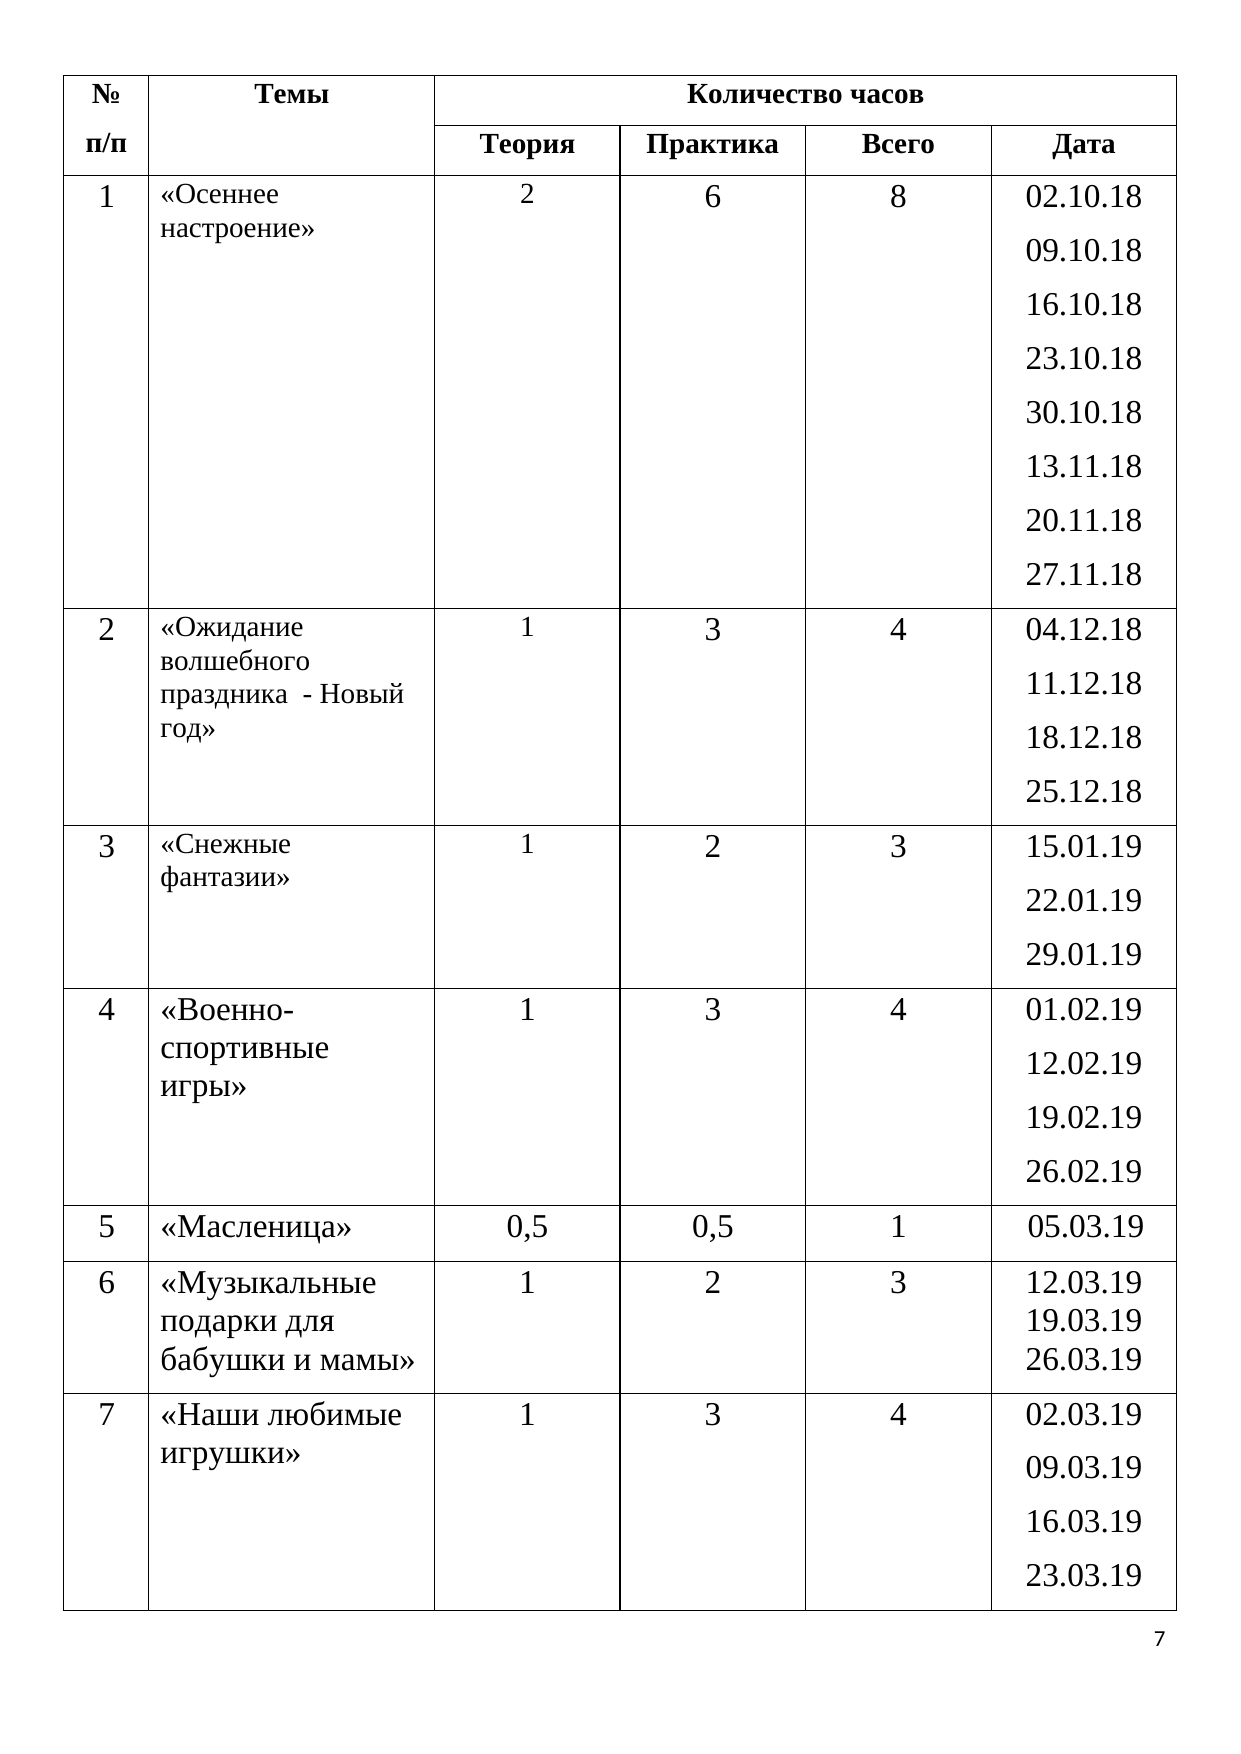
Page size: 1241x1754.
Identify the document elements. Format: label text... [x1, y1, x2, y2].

table_cell «Осеннее настроение» [149, 176, 434, 608]
table_cell 4 [806, 1394, 991, 1609]
table_header Количество часов [435, 76, 1176, 125]
table_cell 8 [806, 176, 991, 608]
table_cell 1 [64, 176, 148, 608]
table_cell «Снежные фантазии» [149, 826, 434, 988]
table_cell 1 [435, 609, 619, 825]
table_cell 3 [621, 609, 805, 825]
table_cell 2 [621, 1262, 805, 1393]
table_cell 02.10.18 09.10.18 16.10.18 23.10.18 30.10.18 13.11.18 20.11.18 27.11.18 [992, 176, 1176, 608]
table_cell 15.01.19 22.01.19 29.01.19 [992, 826, 1176, 988]
table_cell 3 [806, 826, 991, 988]
table_cell 3 [806, 1262, 991, 1393]
table_cell 02.03.19 09.03.19 16.03.19 23.03.19 [992, 1394, 1176, 1609]
table_cell 2 [621, 826, 805, 988]
table_cell 3 [621, 1394, 805, 1609]
table_cell 6 [64, 1262, 148, 1393]
table_cell 1 [435, 826, 619, 988]
table_cell Всего [806, 126, 991, 175]
table_cell 1 [435, 1394, 619, 1609]
table_header № п/п [64, 76, 148, 175]
table_cell Практика [621, 126, 805, 175]
table_cell «Военно-спортивные игры» [149, 989, 434, 1205]
table_cell «Наши любимые игрушки» [149, 1394, 434, 1609]
table_cell «Масленица» [149, 1206, 434, 1261]
table_cell 0,5 [435, 1206, 619, 1261]
table_cell 7 [64, 1394, 148, 1609]
table_cell 4 [64, 989, 148, 1205]
table_cell 3 [621, 989, 805, 1205]
table_cell 1 [806, 1206, 991, 1261]
table_cell 4 [806, 989, 991, 1205]
table_cell «Ожидание волшебного праздника - Новый год» [149, 609, 434, 825]
table_cell Теория [435, 126, 619, 175]
table_cell 1 [435, 1262, 619, 1393]
table_cell 5 [64, 1206, 148, 1261]
table_cell 1 [435, 989, 619, 1205]
table_cell «Музыкальные подарки для бабушки и мамы» [149, 1262, 434, 1393]
table_cell 6 [621, 176, 805, 608]
table_cell 12.03.19 19.03.19 26.03.19 [992, 1262, 1176, 1393]
table_cell 04.12.18 11.12.18 18.12.18 25.12.18 [992, 609, 1176, 825]
table_cell 05.03.19 [992, 1206, 1176, 1261]
table_cell 4 [806, 609, 991, 825]
table_cell 0,5 [621, 1206, 805, 1261]
table_cell 2 [64, 609, 148, 825]
table_cell Дата [992, 126, 1176, 175]
table_cell 01.02.19 12.02.19 19.02.19 26.02.19 [992, 989, 1176, 1205]
table_cell 2 [435, 176, 619, 608]
table_cell 3 [64, 826, 148, 988]
table_header Темы [149, 76, 434, 175]
